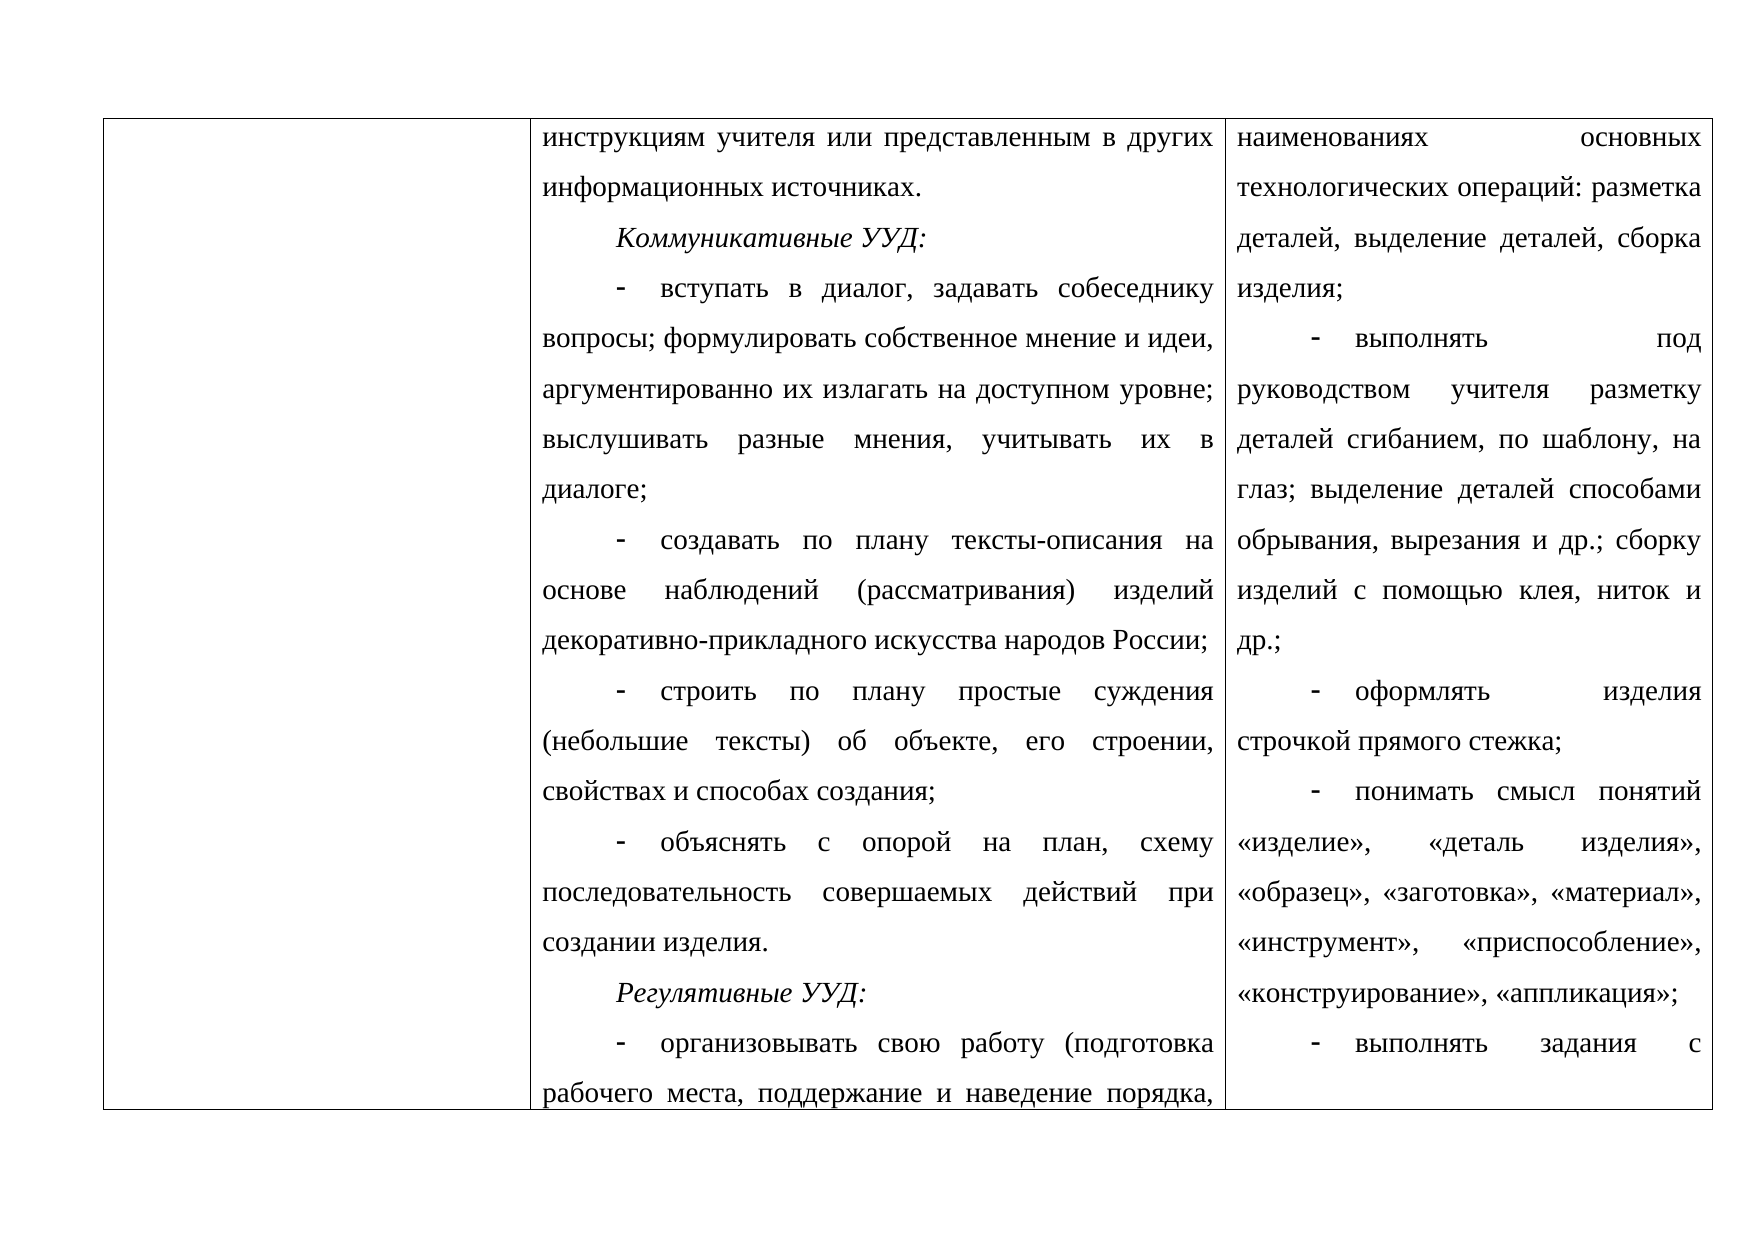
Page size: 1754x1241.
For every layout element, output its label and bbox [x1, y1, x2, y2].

table_cell [104, 119, 530, 1109]
table_cell [531, 119, 1225, 1109]
table_cell [1226, 119, 1712, 1109]
